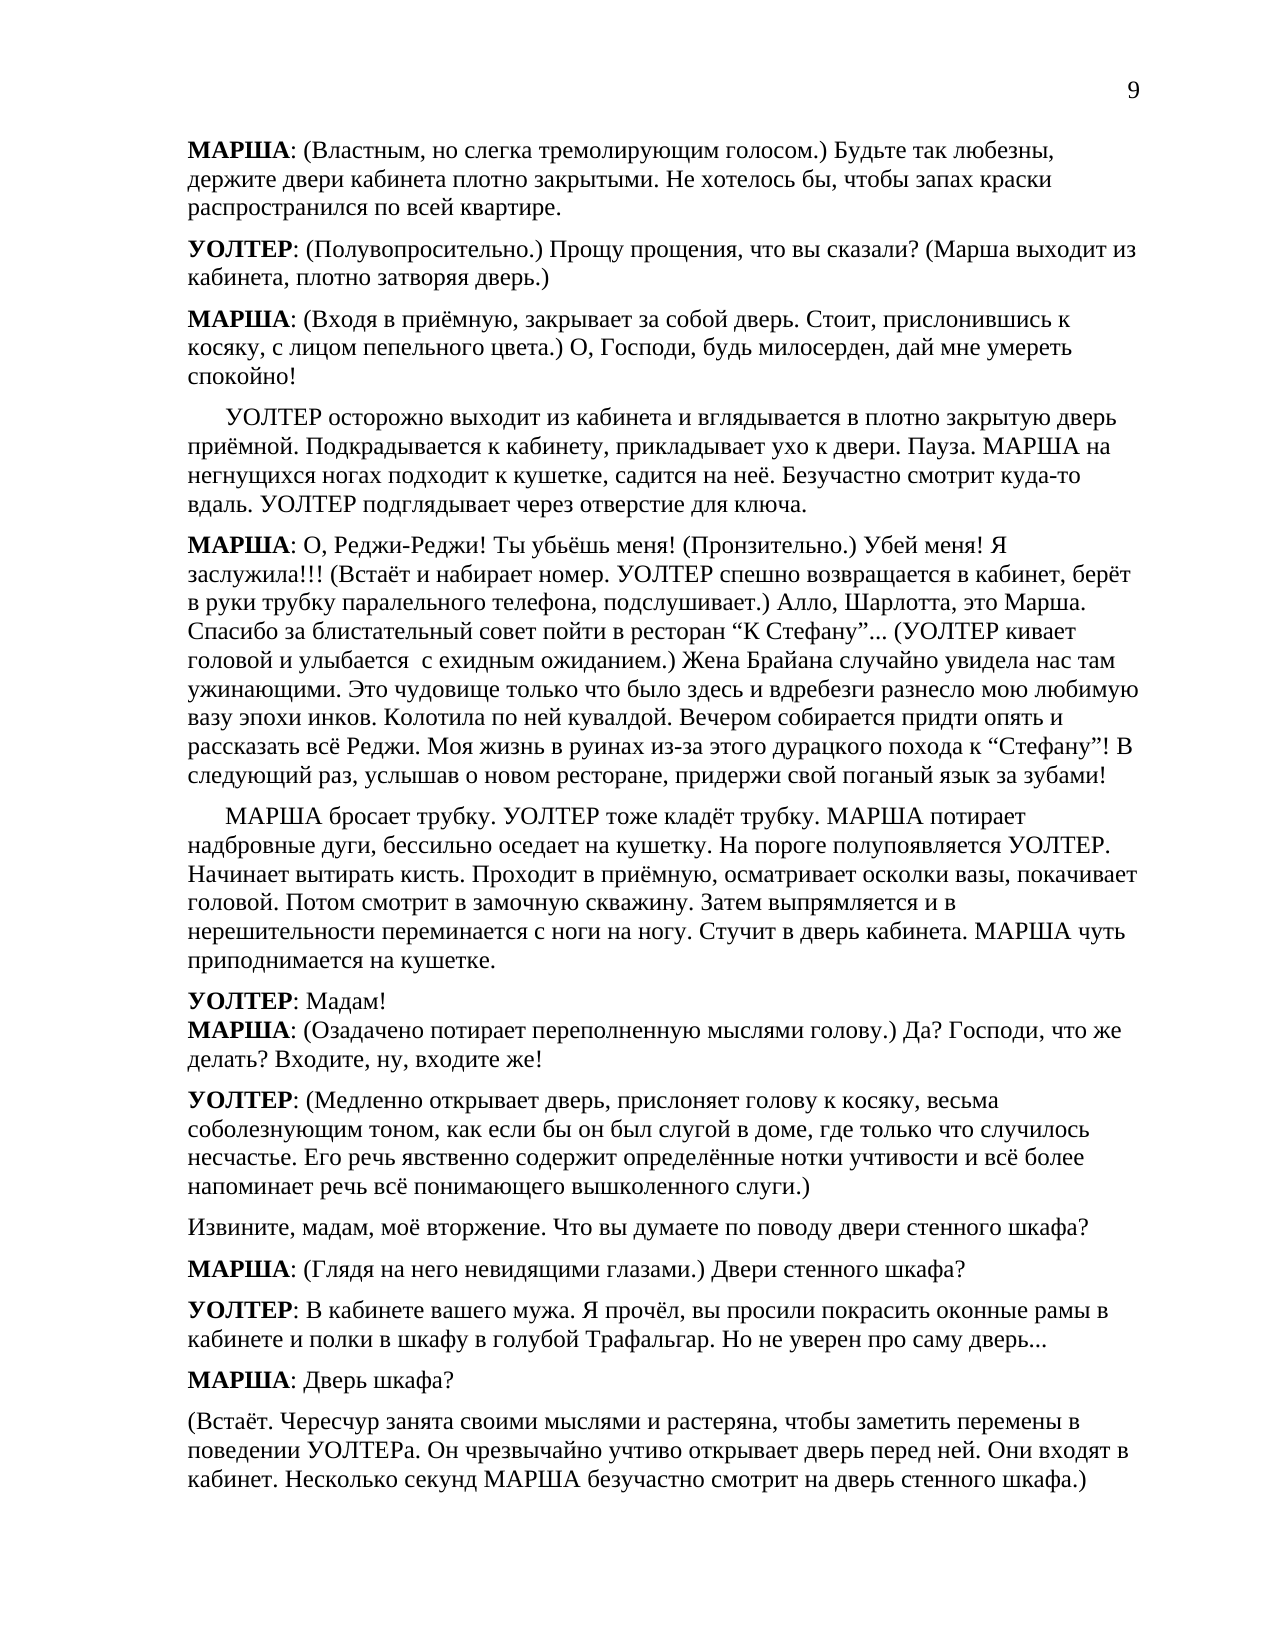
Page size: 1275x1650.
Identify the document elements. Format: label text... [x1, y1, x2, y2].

text МАРША: О, Реджи-Реджи! Ты убьёшь меня! (Пронзительно.) Убей меня! Я заслужила!!! (Встаёт и набирает номер. УОЛТЕР спешно возвращается в кабинет, берёт в руки трубку паралельного телефона, подслушивает.) Алло, Шарлотта, это Марша. Спасибо за блистательный совет пойти в ресторан “К Стефану”... (УОЛТЕР кивает головой и улыбается с ехидным ожиданием.) Жена Брайана случайно увидела нас там ужинающими. Это чудовище только что было здесь и вдребезги разнесло мою любимую вазу эпохи инков. Колотила по ней кувалдой. Вечером собирается придти опять и рассказать всё Реджи. Моя жизнь в руинах из-за этого дурацкого похода к “Стефану”! В следующий раз, услышав о новом ресторане, придержи свой поганый язык за зубами! [187, 530, 1140, 789]
text МАРША: (Озадачено потирает переполненную мыслями голову.) Да? Господи, что же делать? Входите, ну, входите же! [187, 1015, 1140, 1072]
text (Встаёт. Чересчур занята своими мыслями и растеряна, чтобы заметить перемены в поведении УОЛТЕРа. Он чрезвычайно учтиво открывает дверь перед ней. Они входят в кабинет. Несколько секунд МАРША безучастно смотрит на дверь стенного шкафа.) [187, 1406, 1140, 1492]
text Извините, мадам, моё вторжение. Что вы думаете по поводу двери стенного шкафа? [187, 1212, 1140, 1241]
text МАРША: Дверь шкафа? [187, 1365, 1140, 1394]
text УОЛТЕР: В кабинете вашего мужа. Я прочёл, вы просили покрасить оконные рамы в кабинете и полки в шкафу в голубой Трафальгар. Но не уверен про саму дверь... [187, 1295, 1140, 1352]
text МАРША: (Входя в приёмную, закрывает за собой дверь. Стоит, прислонившись к косяку, с лицом пепельного цвета.) О, Господи, будь милосерден, дай мне умереть спокойно! [187, 304, 1140, 390]
text МАРША: (Властным, но слегка тремолирующим голосом.) Будьте так любезны, держите двери кабинета плотно закрытыми. Не хотелось бы, чтобы запах краски распространился по всей квартире. [187, 135, 1140, 221]
text МАРША: (Глядя на него невидящими глазами.) Двери стенного шкафа? [187, 1254, 1140, 1282]
text УОЛТЕР: (Полувопросительно.) Прощу прощения, что вы сказали? (Марша выходит из кабинета, плотно затворяя дверь.) [187, 234, 1140, 291]
text УОЛТЕР: (Медленно открывает дверь, прислоняет голову к косяку, весьма соболезнующим тоном, как если бы он был слугой в доме, где только что случилось несчастье. Его речь явственно содержит определённые нотки учтивости и всё более напоминает речь всё понимающего вышколенного слуги.) [187, 1085, 1140, 1200]
text УОЛТЕР осторожно выходит из кабинета и вглядывается в плотно закрытую дверь приёмной. Подкрадывается к кабинету, прикладывает ухо к двери. Пауза. МАРША на негнущихся ногах подходит к кушетке, садится на неё. Безучастно смотрит куда-то вдаль. УОЛТЕР подглядывает через отверстие для ключа. [187, 402, 1140, 517]
list УОЛТЕР: Мадам! [187, 986, 1140, 1015]
text МАРША бросает трубку. УОЛТЕР тоже кладёт трубку. МАРША потирает надбровные дуги, бессильно оседает на кушетку. На пороге полупоявляется УОЛТЕР. Начинает вытирать кисть. Проходит в приёмную, осматривает осколки вазы, покачивает головой. Потом смотрит в замочную скважину. Затем выпрямляется и в нерешительности переминается с ноги на ногу. Стучит в дверь кабинета. МАРША чуть приподнимается на кушетке. [187, 801, 1140, 974]
